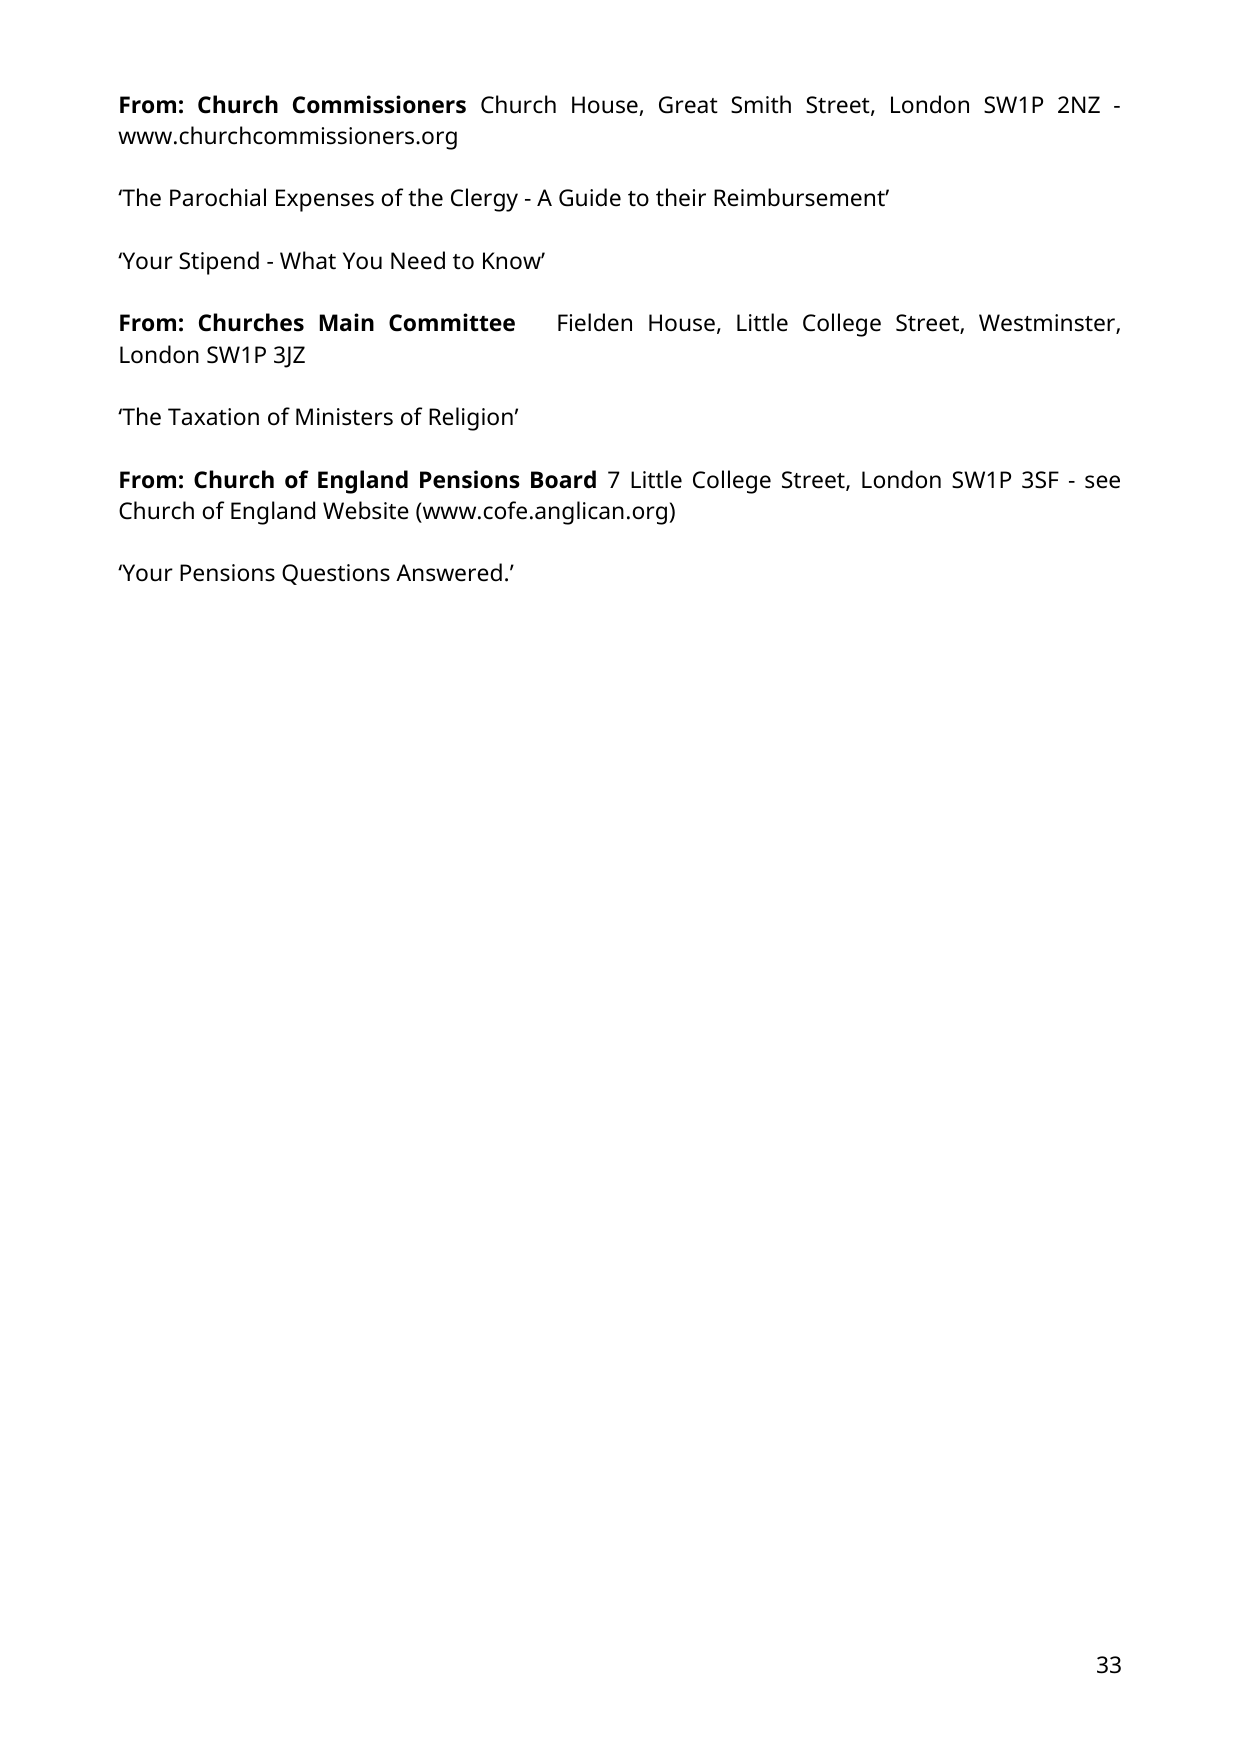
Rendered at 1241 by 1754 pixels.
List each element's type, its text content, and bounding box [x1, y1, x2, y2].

text ‘Your Stipend - What You Need to Know’ [118, 245, 1122, 276]
text From: Church of England Pensions Board 7 Little College Street, London SW1P 3SF - see Church of England Website (www.cofe.anglican.org) [118, 464, 1122, 526]
text From: Churches Main Committee Fielden House, Little College Street, Westminster, London SW1P 3JZ [118, 307, 1122, 370]
text ‘Your Pensions Questions Answered.’ [118, 557, 1122, 589]
text ‘The Parochial Expenses of the Clergy - A Guide to their Reimbursement’ [118, 182, 1122, 214]
text From: Church Commissioners Church House, Great Smith Street, London SW1P 2NZ - www.churchcommissioners.org [118, 89, 1122, 151]
text ‘The Taxation of Ministers of Religion’ [118, 401, 1122, 432]
